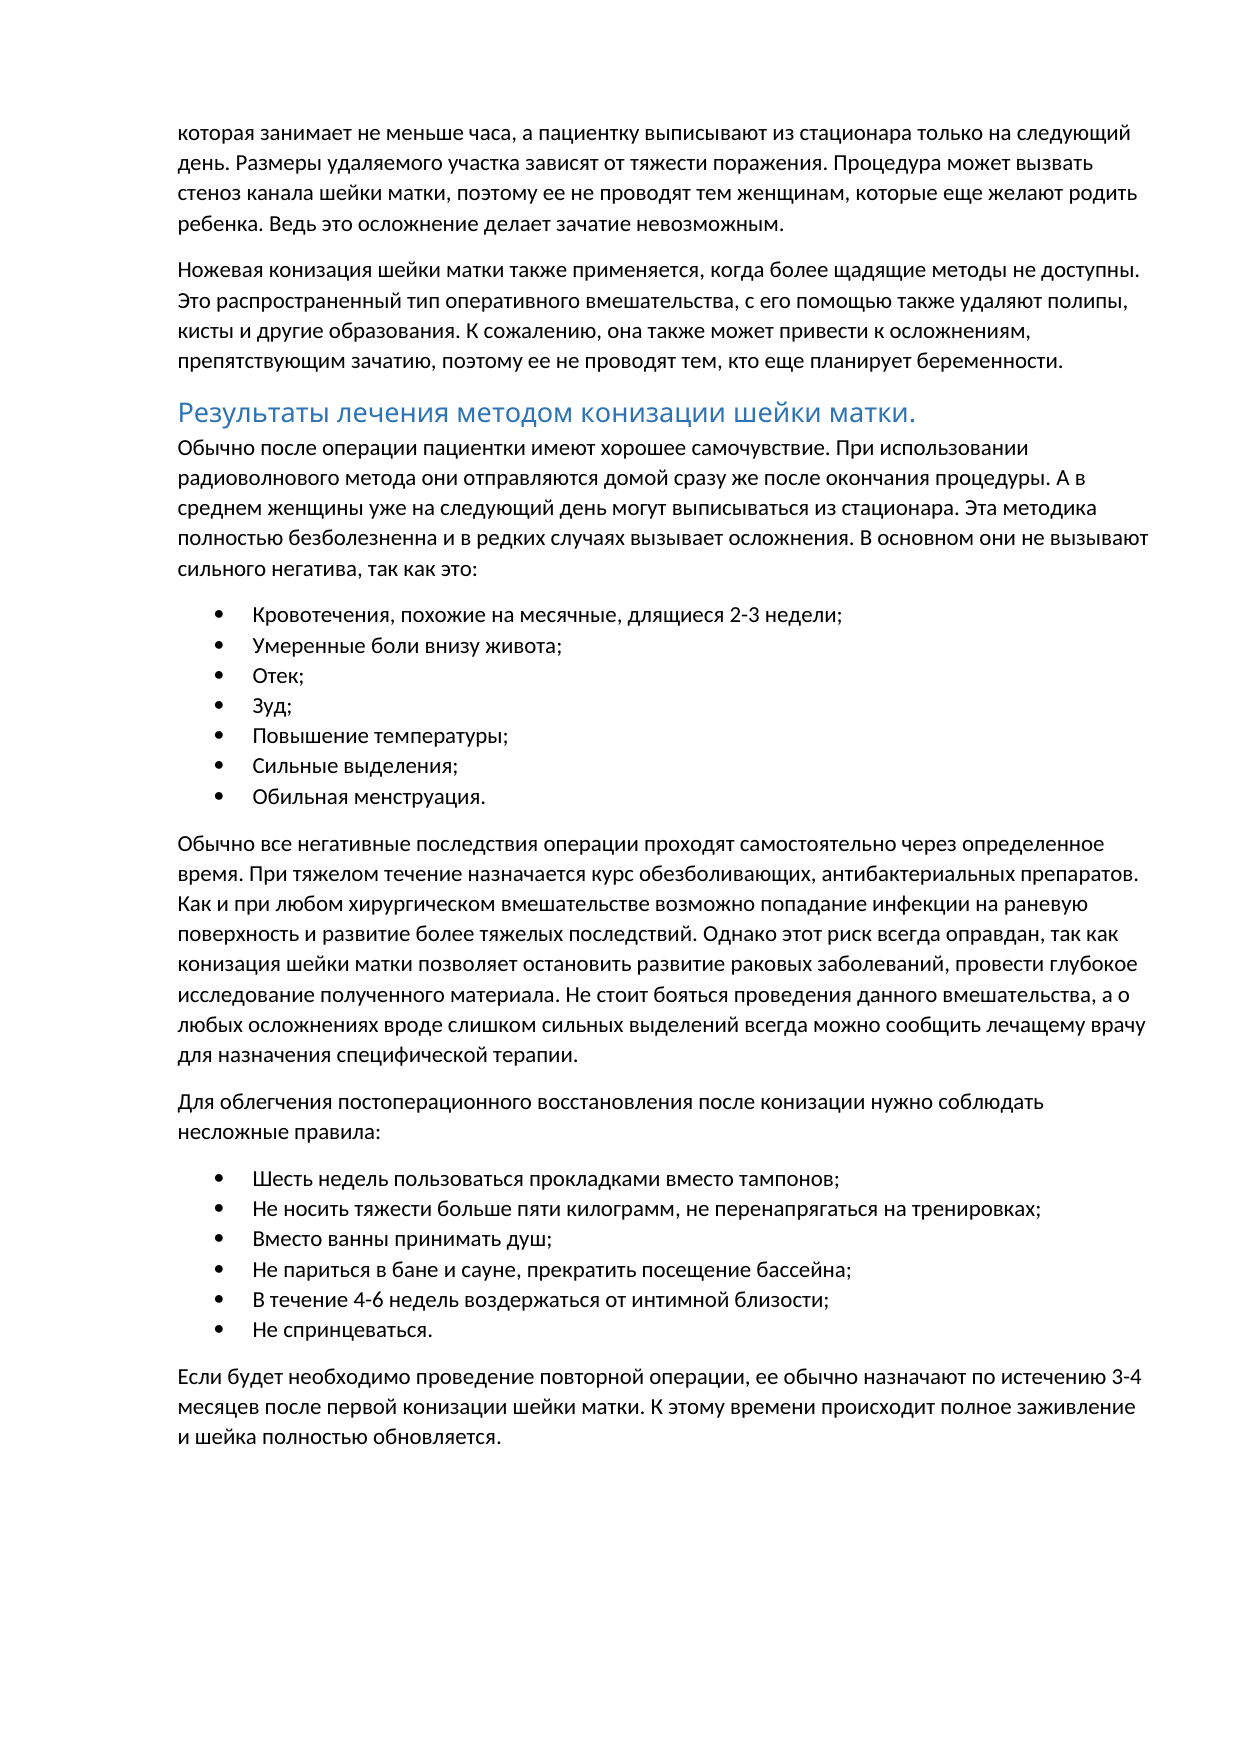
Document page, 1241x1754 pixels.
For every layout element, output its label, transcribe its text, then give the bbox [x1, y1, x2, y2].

text Обычно после операции пациентки имеют хорошее самочувствие. При использовании радиоволнового метода они отправляются домой сразу же после окончания процедуры. А в среднем женщины уже на следующий день могут выписываться из стационара. Эта методика полностью безболезненна и в редких случаях вызывает осложнения. В основном они не вызывают сильного негатива, так как это: [177, 433, 1152, 582]
text Для облегчения постоперационного восстановления после конизации нужно соблюдать несложные правила: [177, 1087, 1152, 1145]
list Зуд; [215, 691, 1152, 719]
list Не носить тяжести больше пяти килограмм, не перенапрягаться на тренировках; [215, 1194, 1152, 1222]
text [177, 118, 1152, 237]
subtitle Результаты лечения методом конизации шейки матки. [177, 393, 1152, 430]
list В течение 4-6 недель воздержаться от интимной близости; [215, 1285, 1152, 1313]
list Сильные выделения; [215, 752, 1152, 780]
list Повышение температуры; [215, 721, 1152, 749]
list Отек; [215, 661, 1152, 689]
text Если будет необходимо проведение повторной операции, ее обычно назначают по истечению 3-4 месяцев после первой конизации шейки матки. К этому времени происходит полное заживление и шейка полностью обновляется. [177, 1362, 1152, 1451]
text Обычно все негативные последствия операции проходят самостоятельно через определенное время. При тяжелом течение назначается курс обезболивающих, антибактериальных препаратов. Как и при любом хирургическом вмешательстве возможно попадание инфекции на раневую поверхность и развитие более тяжелых последствий. Однако этот риск всегда оправдан, так как конизация шейки матки позволяет остановить развитие раковых заболеваний, провести глубокое исследование полученного материала. Не стоит бояться проведения данного вмешательства, а о любых осложнениях вроде слишком сильных выделений всегда можно сообщить лечащему врачу для назначения специфической терапии. [177, 829, 1152, 1068]
list Не париться в бане и сауне, прекратить посещение бассейна; [215, 1255, 1152, 1283]
list Вместо ванны принимать душ; [215, 1224, 1152, 1253]
list Не спринцеваться. [215, 1315, 1152, 1343]
list Кровотечения, похожие на месячные, длящиеся 2-3 недели; [215, 601, 1152, 629]
list Умеренные боли внизу живота; [215, 631, 1152, 659]
list Обильная менструация. [215, 782, 1152, 810]
list Шесть недель пользоваться прокладками вместо тампонов; [215, 1164, 1152, 1192]
text Ножевая конизация шейки матки также применяется, когда более щадящие методы не доступны. Это распространенный тип оперативного вмешательства, с его помощью также удаляют полипы, кисты и другие образования. К сожалению, она также может привести к осложнениям, препятствующим зачатию, поэтому ее не проводят тем, кто еще планирует беременности. [177, 256, 1152, 374]
